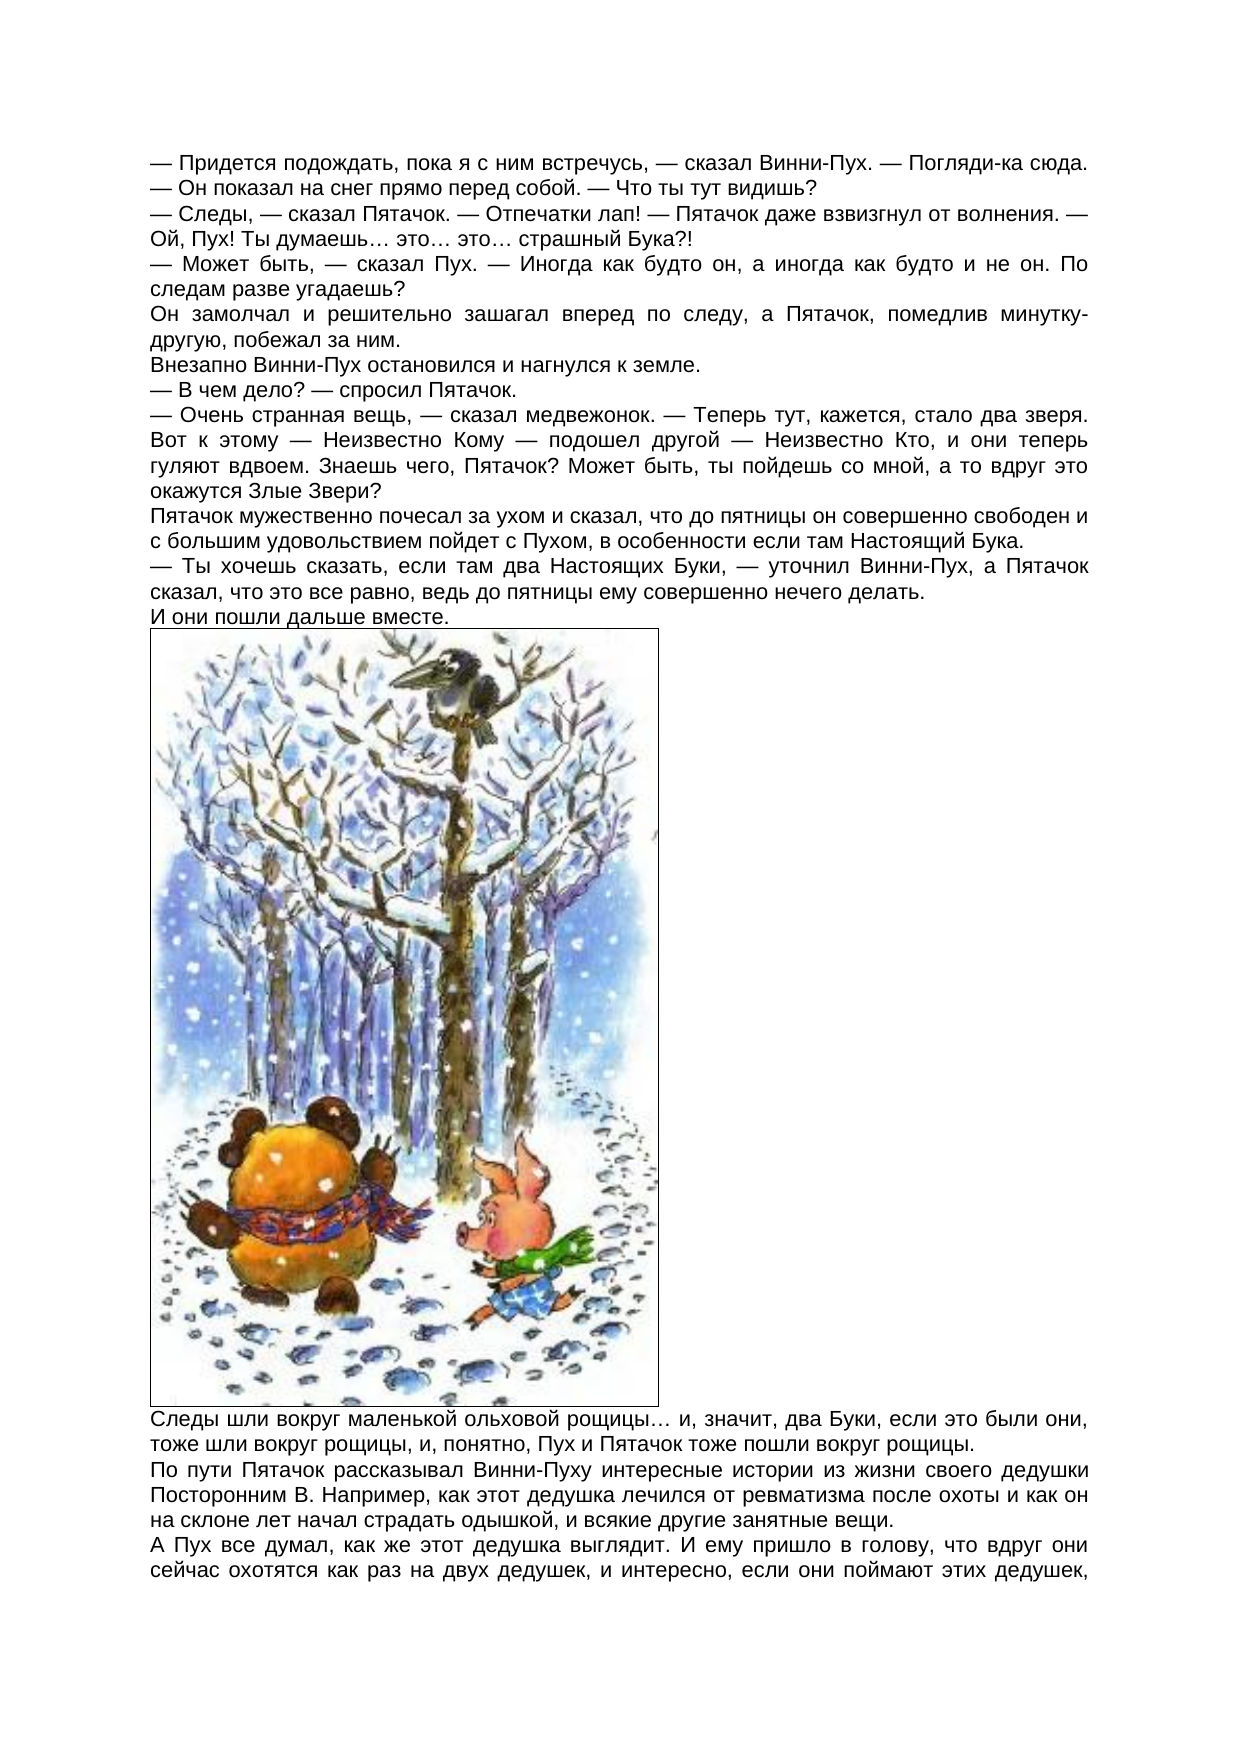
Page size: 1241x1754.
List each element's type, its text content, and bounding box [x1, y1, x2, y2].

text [150, 1532, 1090, 1583]
picture [151, 629, 658, 1406]
text И они пошли дальше вместе. [150, 604, 1090, 629]
text По пути Пятачок рассказывал Винни-Пуху интересные истории из жизни своего дедушки Посторонним В. Например, как этот дедушка лечился от ревматизма после охоты и как он на склоне лет начал страдать одышкой, и всякие другие занятные вещи. [150, 1457, 1090, 1532]
text — Может быть, — сказал Пух. — Иногда как будто он, а иногда как будто и не он. По следам разве угадаешь? [150, 251, 1090, 301]
text Пятачок мужественно почесал за ухом и сказал, что до пятницы он совершенно свободен и с большим удовольствием пойдет с Пухом, в особенности если там Настоящий Бука. [150, 503, 1090, 553]
text — В чем дело? — спросил Пятачок. [150, 377, 1090, 402]
text Следы шли вокруг маленькой ольховой рощицы… и, значит, два Буки, если это были они, тоже шли вокруг рощицы, и, понятно, Пух и Пятачок тоже пошли вокруг рощицы. [150, 1406, 1090, 1457]
text Он замолчал и решительно зашагал вперед по следу, а Пятачок, помедлив минутку-другую, побежал за ним. [150, 301, 1090, 352]
text Внезапно Винни-Пух остановился и нагнулся к земле. [150, 352, 1090, 377]
text — Следы, — сказал Пятачок. — Отпечатки лап! — Пятачок даже взвизгнул от волнения. — Ой, Пух! Ты думаешь… это… это… страшный Бука?! [150, 200, 1090, 251]
text — Ты хочешь сказать, если там два Настоящих Буки, — уточнил Винни-Пух, а Пятачок сказал, что это все равно, ведь до пятницы ему совершенно нечего делать. [150, 553, 1090, 604]
text — Очень странная вещь, — сказал медвежонок. — Теперь тут, кажется, стало два зверя. Вот к этому — Неизвестно Кому — подошел другой — Неизвестно Кто, и они теперь гуляют вдвоем. Знаешь чего, Пятачок? Может быть, ты пойдешь со мной, а то вдруг это окажутся Злые Звери? [150, 402, 1090, 503]
text — Придется подождать, пока я с ним встречусь, — сказал Винни-Пух. — Погляди-ка сюда. — Он показал на снег прямо перед собой. — Что ты тут видишь? [150, 150, 1090, 200]
